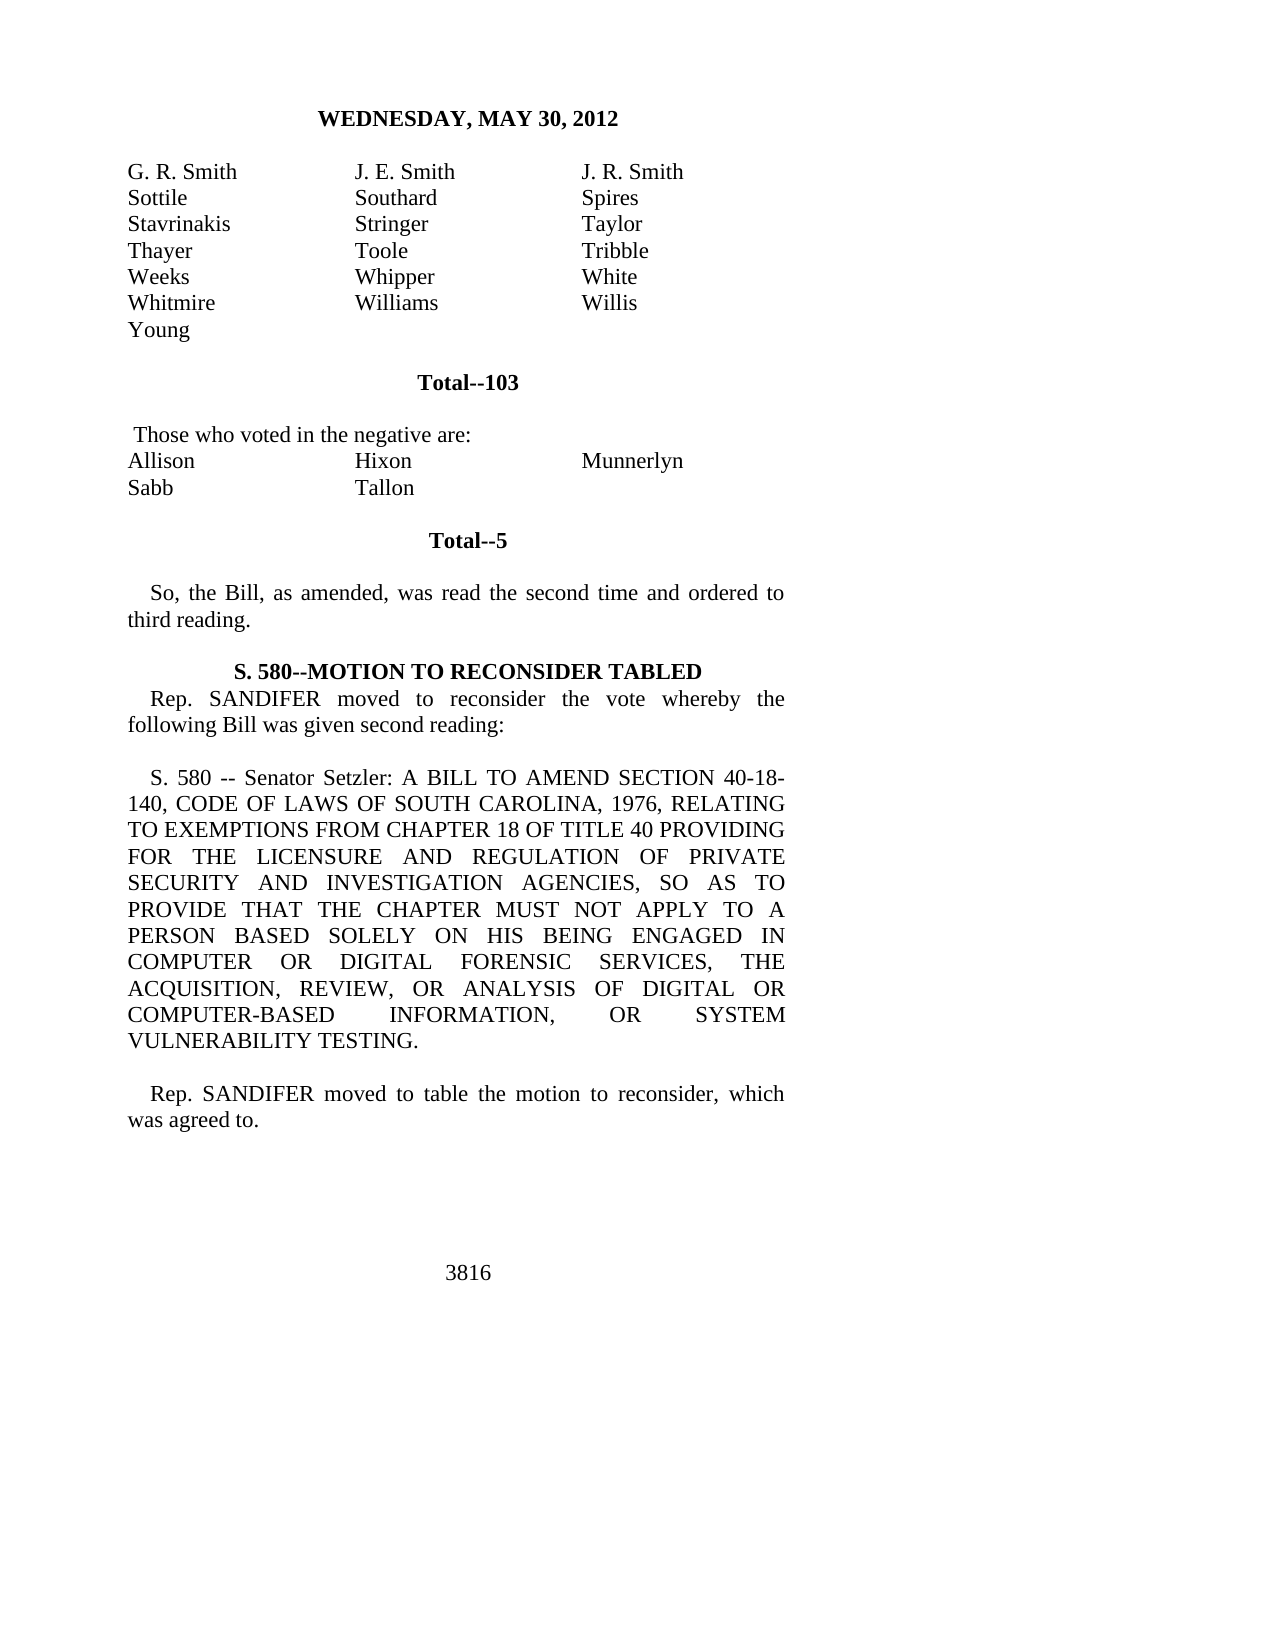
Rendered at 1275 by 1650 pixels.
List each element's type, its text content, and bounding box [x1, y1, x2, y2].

text Total--103 [127, 368, 786, 395]
text Total--5 [127, 527, 786, 553]
text S. 580 -- Senator Setzler: A BILL TO AMEND SECTION 40-18-140, CODE OF LAWS OF SOUTH CAROLINA, 1976, RELATING TO EXEMPTIONS FROM CHAPTER 18 OF TITLE 40 PROVIDING FOR THE LICENSURE AND REGULATION OF PRIVATE SECURITY AND INVESTIGATION AGENCIES, SO AS TO PROVIDE THAT THE CHAPTER MUST NOT APPLY TO A PERSON BASED SOLELY ON HIS BEING ENGAGED IN COMPUTER OR DIGITAL FORENSIC SERVICES, THE ACQUISITION, REVIEW, OR ANALYSIS OF DIGITAL OR COMPUTER-BASED INFORMATION, OR SYSTEM VULNERABILITY TESTING. [127, 764, 786, 1054]
text So, the Bill, as amended, was read the second time and ordered to third reading. [127, 579, 786, 632]
text Rep. SANDIFER moved to reconsider the vote whereby the following Bill was given second reading: [127, 685, 786, 737]
text Rep. SANDIFER moved to table the motion to reconsider, which was agreed to. [127, 1080, 786, 1133]
text S. 580--MOTION TO RECONSIDER TABLED [127, 658, 786, 685]
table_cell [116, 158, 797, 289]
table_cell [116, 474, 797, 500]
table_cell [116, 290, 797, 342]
text Those who voted in the negative are: [127, 421, 786, 448]
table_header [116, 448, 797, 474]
